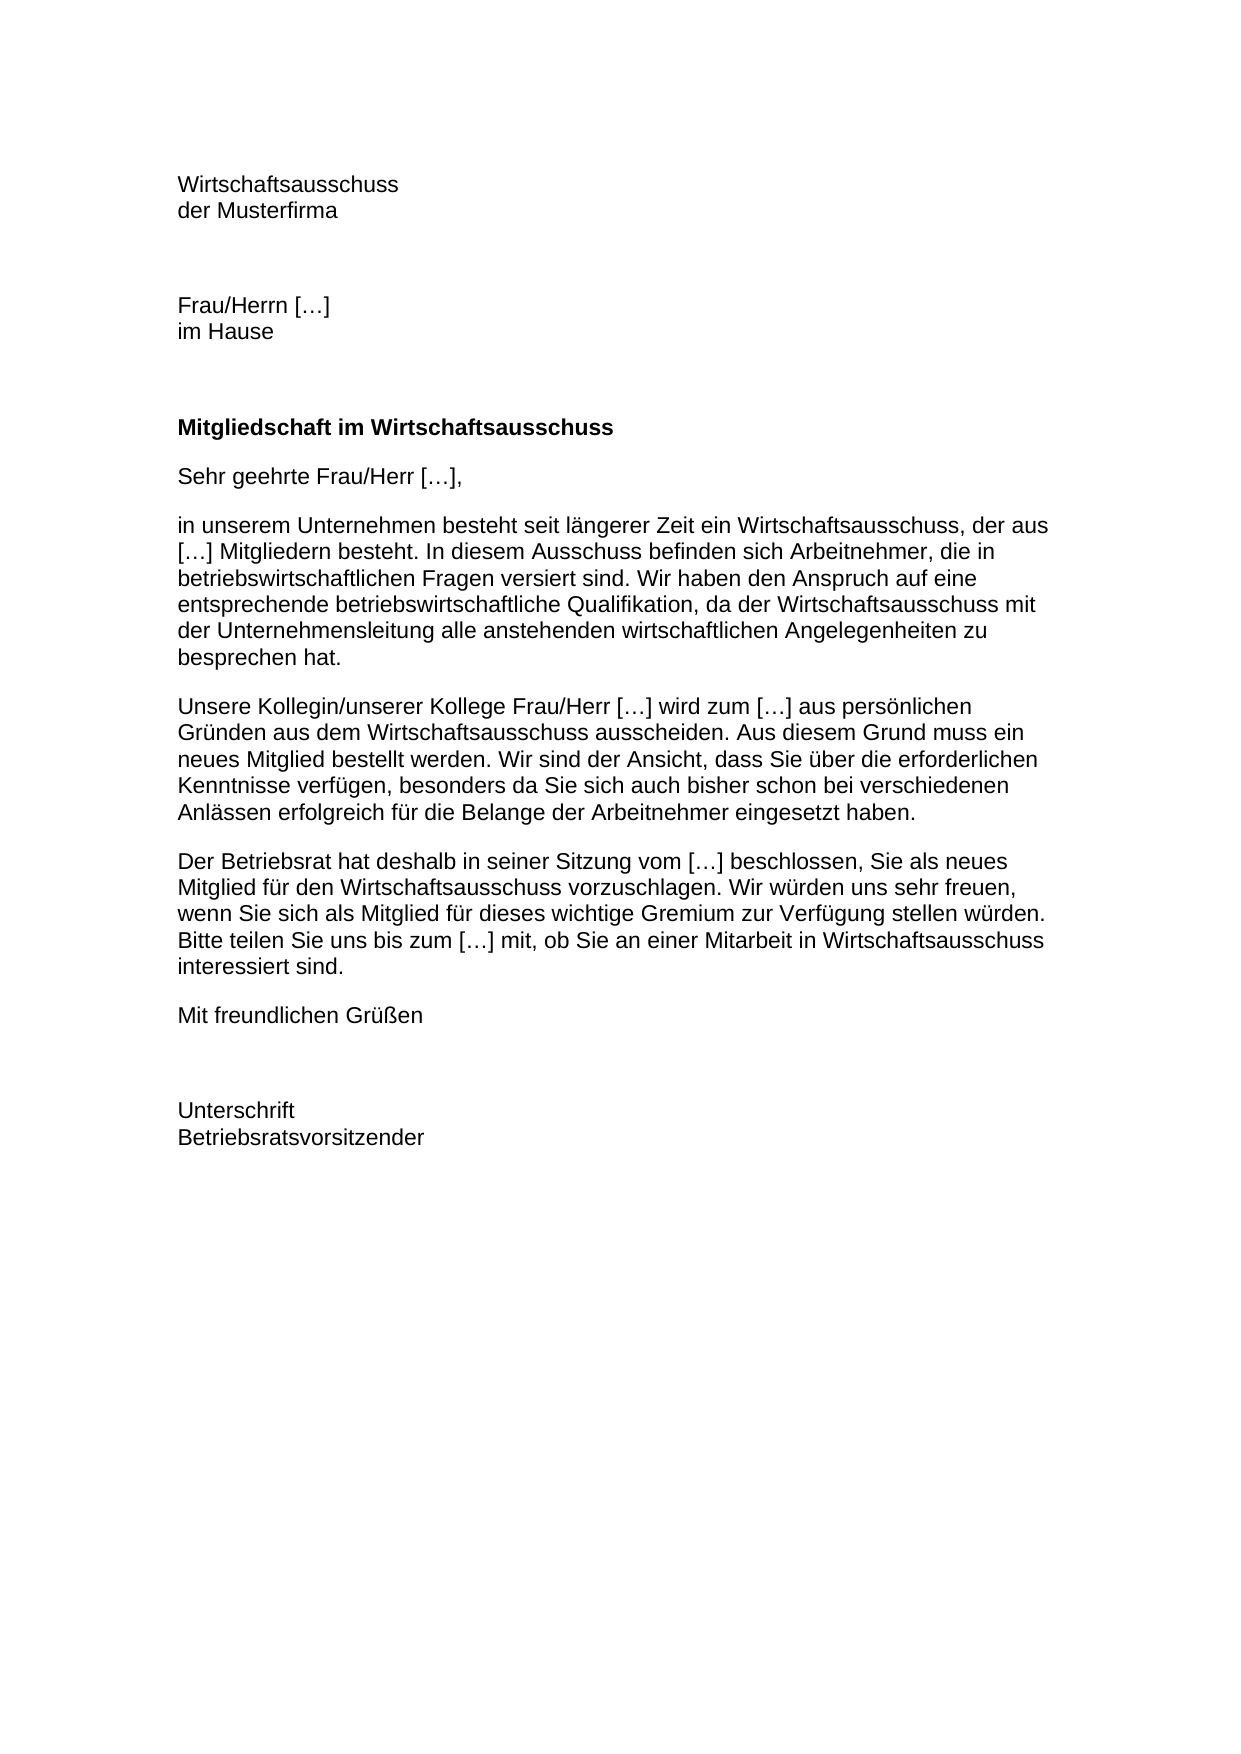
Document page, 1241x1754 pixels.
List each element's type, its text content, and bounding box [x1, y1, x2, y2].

text Frau/Herrn […] im Hause [177, 292, 1063, 345]
text Mitgliedschaft im Wirtschaftsausschuss [177, 413, 1063, 440]
text Wirtschaftsausschuss der Musterfirma [177, 171, 1063, 223]
text Unterschrift Betriebsratsvorsitzender [177, 1097, 1063, 1150]
text Unsere Kollegin/unserer Kollege Frau/Herr […] wird zum […] aus persönlichen Gründen aus dem Wirtschaftsausschuss ausscheiden. Aus diesem Grund muss ein neues Mitglied bestellt werden. Wir sind der Ansicht, dass Sie über die erforderlichen Kenntnisse verfügen, besonders da Sie sich auch bisher schon bei verschiedenen Anlässen erfolgreich für die Belange der Arbeitnehmer eingesetzt haben. [177, 693, 1063, 825]
text Mit freundlichen Grüßen [177, 1002, 1063, 1029]
text Sehr geehrte Frau/Herr […], [177, 463, 1063, 489]
text in unserem Unternehmen besteht seit längerer Zeit ein Wirtschaftsausschuss, der aus […] Mitgliedern besteht. In diesem Ausschuss befinden sich Arbeitnehmer, die in betriebswirtschaftlichen Fragen versiert sind. Wir haben den Anspruch auf eine entsprechende betriebswirtschaftliche Qualifikation, da der Wirtschaftsausschuss mit der Unternehmensleitung alle anstehenden wirtschaftlichen Angelegenheiten zu besprechen hat. [177, 512, 1063, 670]
text Der Betriebsrat hat deshalb in seiner Sitzung vom […] beschlossen, Sie als neues Mitglied für den Wirtschaftsausschuss vorzuschlagen. Wir würden uns sehr freuen, wenn Sie sich als Mitglied für dieses wichtige Gremium zur Verfügung stellen würden. Bitte teilen Sie uns bis zum […] mit, ob Sie an einer Mitarbeit in Wirtschaftsausschuss interessiert sind. [177, 848, 1063, 979]
